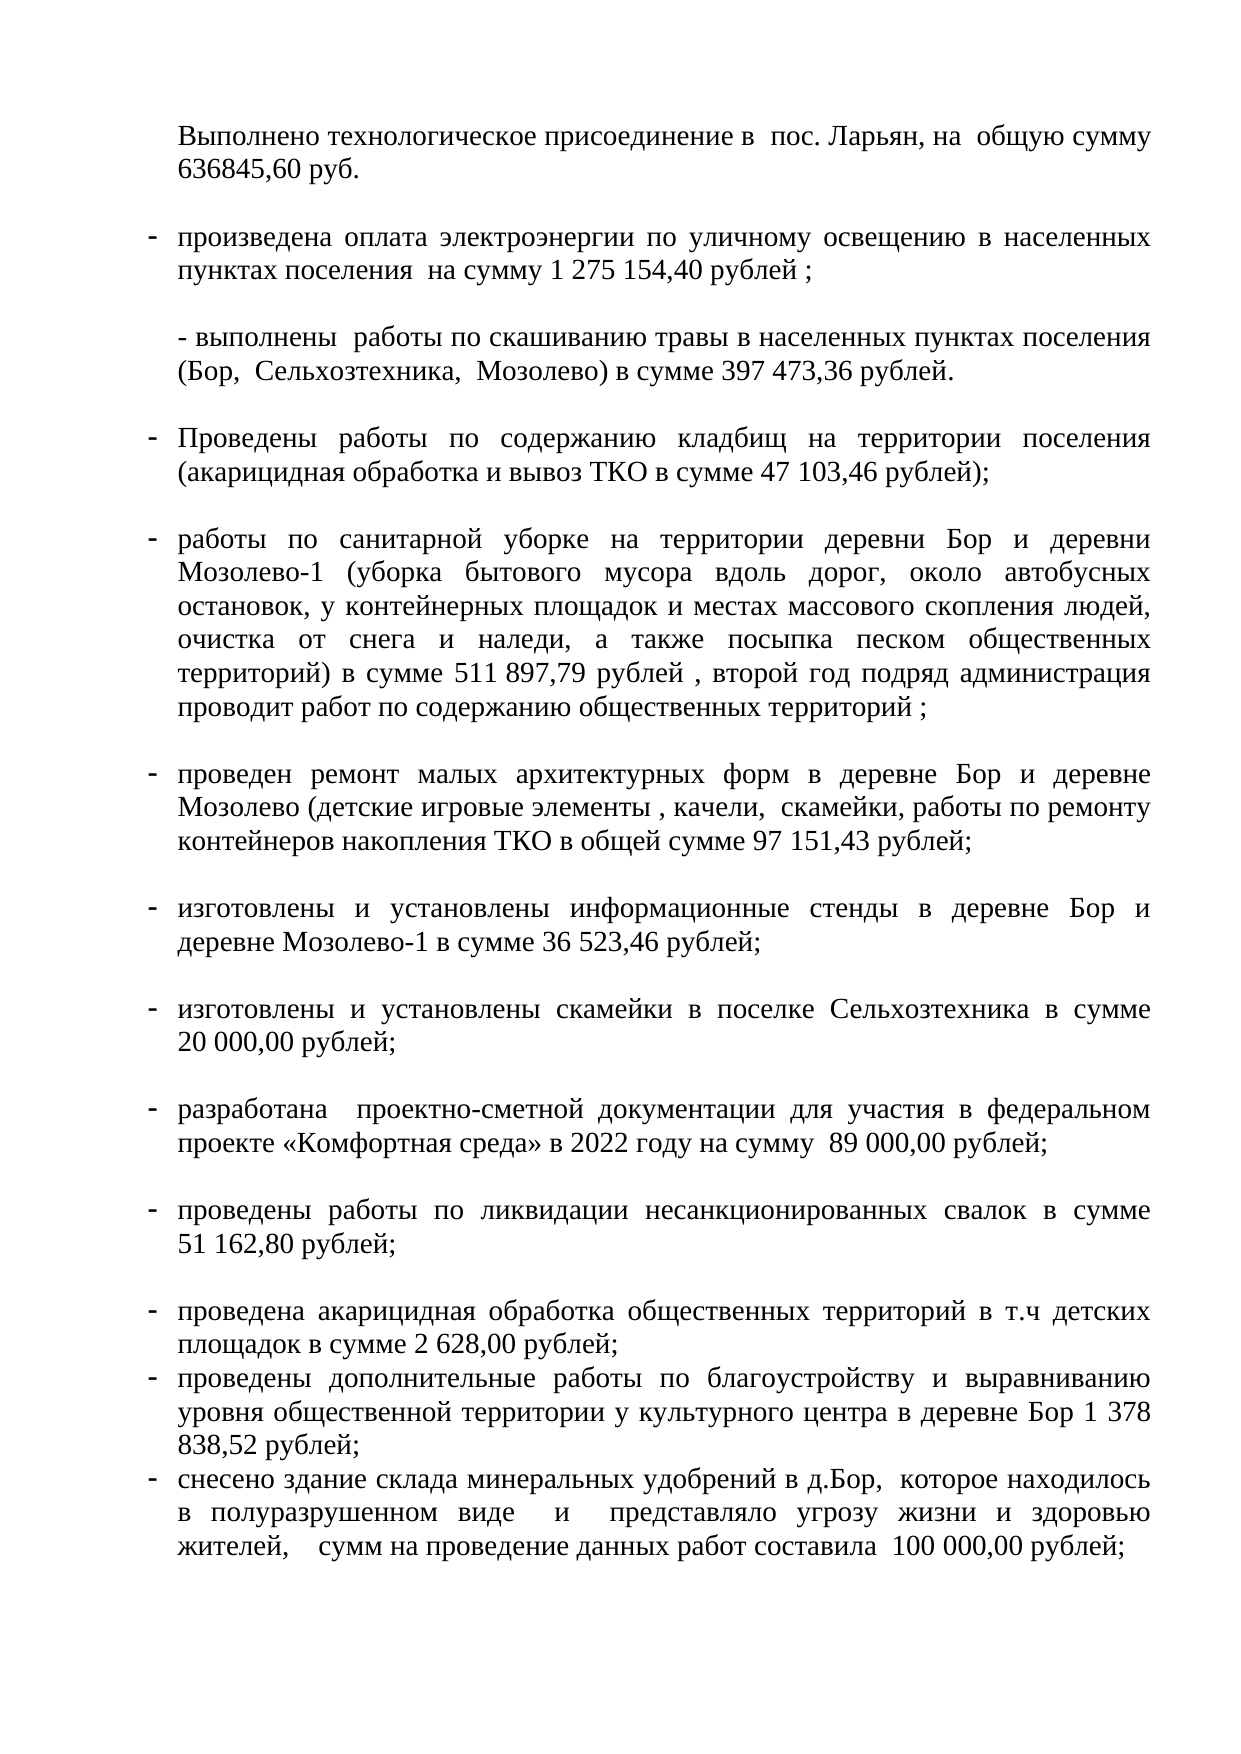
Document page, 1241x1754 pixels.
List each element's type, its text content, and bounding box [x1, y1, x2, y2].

list проведены дополнительные работы по благоустройству и выравниванию уровня общественной территории у культурного центра в деревне Бор 1 378 838,52 рублей; [148, 1360, 1152, 1461]
list изготовлены и установлены скамейки в поселке Сельхозтехника в сумме 20 000,00 рублей; [148, 991, 1152, 1058]
list снесено здание склада минеральных удобрений в д.Бор, которое находилось в полуразрушенном виде и представляло угрозу жизни и здоровью жителей, сумм на проведение данных работ составила 100 000,00 рублей; [148, 1461, 1152, 1562]
text - выполнены работы по скашиванию травы в населенных пунктах поселения (Бор, Сельхозтехника, Мозолево) в сумме 397 473,36 рублей. [177, 319, 1152, 387]
list Проведены работы по содержанию кладбищ на территории поселения (акарицидная обработка и вывоз ТКО в сумме 47 103,46 рублей); [148, 420, 1152, 487]
list проведены работы по ликвидации несанкционированных свалок в сумме 51 162,80 рублей; [148, 1192, 1152, 1259]
list проведена акарицидная обработка общественных территорий в т.ч детских площадок в сумме 2 628,00 рублей; [148, 1293, 1152, 1360]
list проведен ремонт малых архитектурных форм в деревне Бор и деревне Мозолево (детские игровые элементы , качели, скамейки, работы по ремонту контейнеров накопления ТКО в общей сумме 97 151,43 рублей; [148, 756, 1152, 856]
list работы по санитарной уборке на территории деревни Бор и деревни Мозолево-1 (уборка бытового мусора вдоль дорог, около автобусных остановок, у контейнерных площадок и местах массового скопления людей, очистка от снега и наледи, а также посыпка песком общественных территорий) в сумме 511 897,79 рублей , второй год подряд администрация проводит работ по содержанию общественных территорий ; [148, 521, 1152, 722]
list изготовлены и установлены информационные стенды в деревне Бор и деревне Мозолево-1 в сумме 36 523,46 рублей; [148, 890, 1152, 957]
list произведена оплата электроэнергии по уличному освещению в населенных пунктах поселения на сумму 1 275 154,40 рублей ; [148, 219, 1152, 286]
list разработана проектно-сметной документации для участия в федеральном проекте «Комфортная среда» в 2022 году на сумму 89 000,00 рублей; [148, 1091, 1152, 1159]
text Выполнено технологическое присоединение в пос. Ларьян, на общую сумму 636845,60 руб. [177, 118, 1152, 185]
